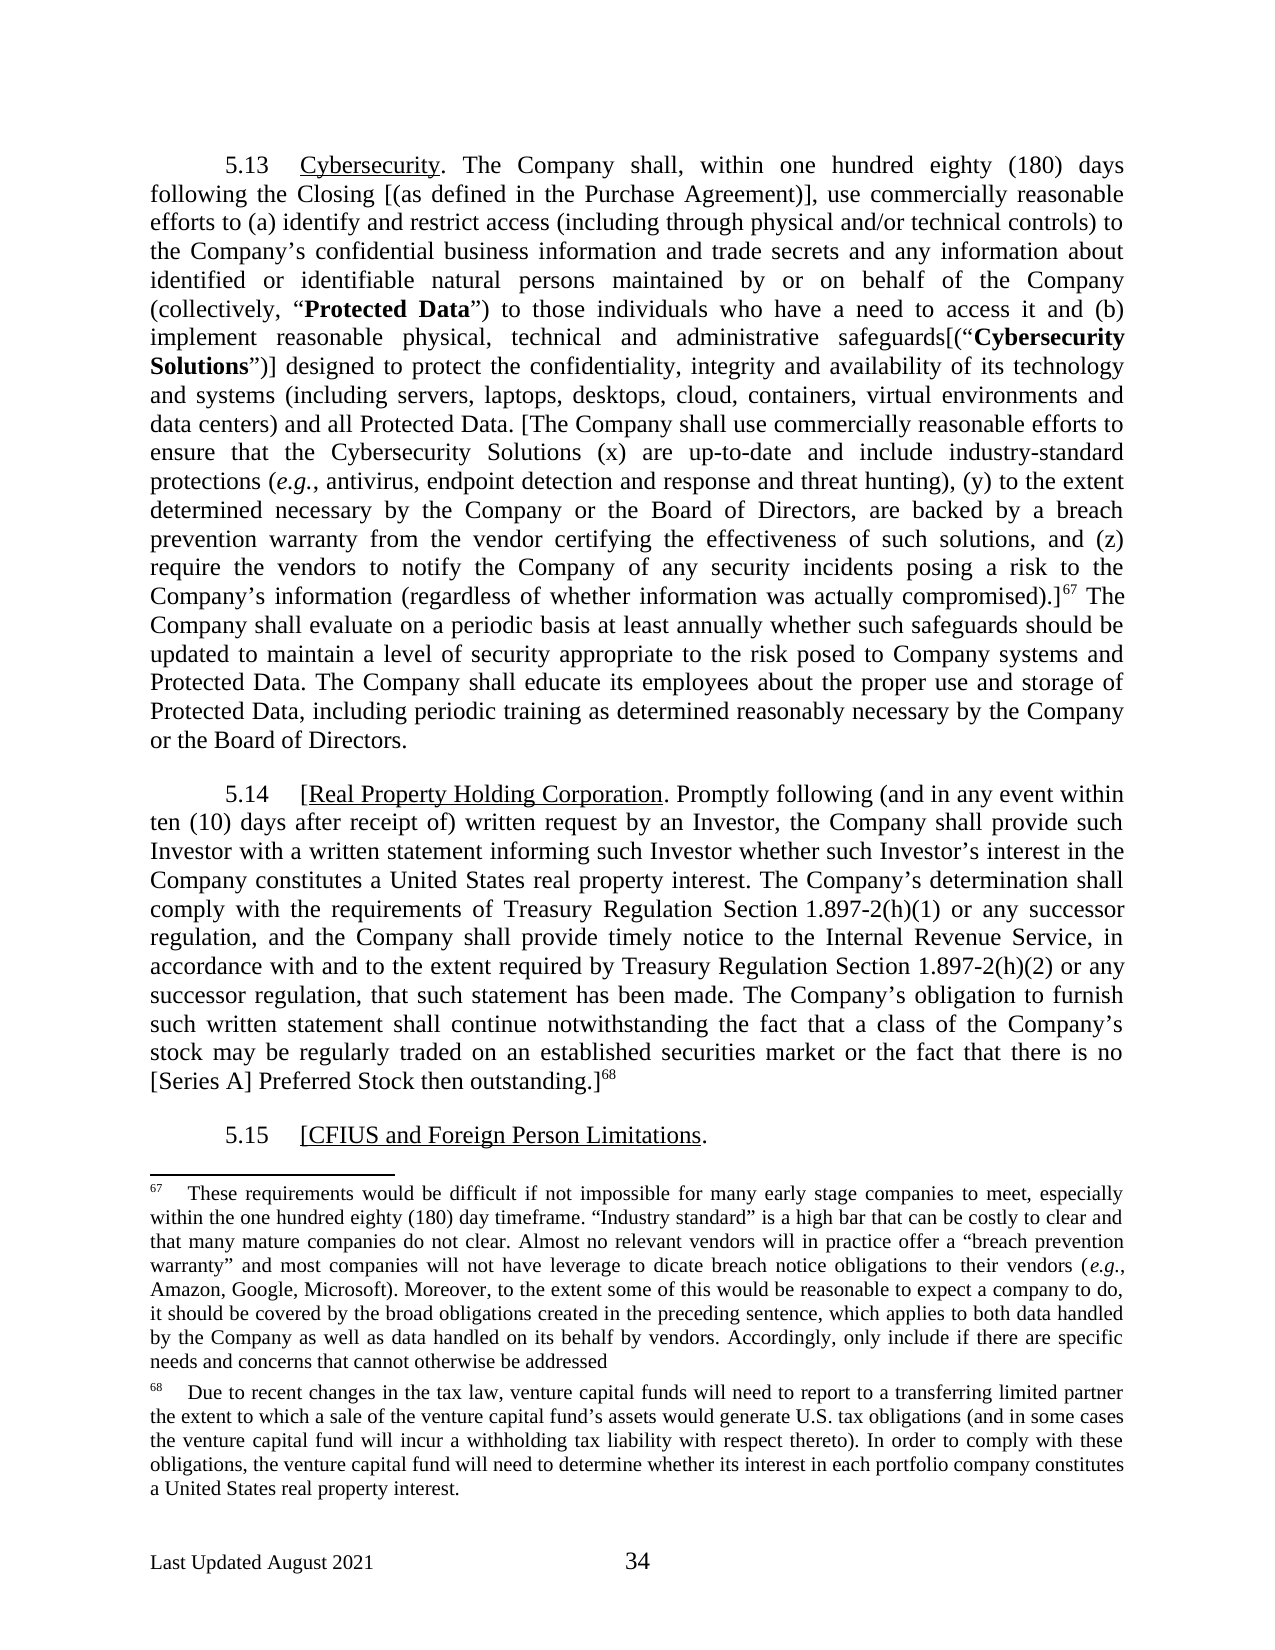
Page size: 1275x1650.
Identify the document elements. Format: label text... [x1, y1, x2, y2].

subtitle [CFIUS and Foreign Person Limitations. [150, 1120, 1125, 1149]
subtitle Cybersecurity. The Company shall, within one hundred eighty (180) days following the Closing [(as defined in the Purchase Agreement)], use commercially reasonable efforts to (a) identify and restrict access (including through physical and/or technical controls) to the Company’s confidential business information and trade secrets and any information about identified or identifiable natural persons maintained by or on behalf of the Company (collectively, “Protected Data”) to those individuals who have a need to access it and (b) implement reasonable physical, technical and administrative safeguards[(“Cybersecurity Solutions”)] designed to protect the confidentiality, integrity and availability of its technology and systems (including servers, laptops, desktops, cloud, containers, virtual environments and data centers) and all Protected Data. [The Company shall use commercially reasonable efforts to ensure that the Cybersecurity Solutions (x) are up-to-date and include industry-standard protections (e.g., antivirus, endpoint detection and response and threat hunting), (y) to the extent determined necessary by the Company or the Board of Directors, are backed by a breach prevention warranty from the vendor certifying the effectiveness of such solutions, and (z) require the vendors to notify the Company of any security incidents posing a risk to the Company’s information (regardless of whether information was actually compromised).] The Company shall evaluate on a periodic basis at least annually whether such safeguards should be updated to maintain a level of security appropriate to the risk posed to Company systems and Protected Data. The Company shall educate its employees about the proper use and storage of Protected Data, including periodic training as determined reasonably necessary by the Company or the Board of Directors. [150, 150, 1125, 754]
subtitle [Real Property Holding Corporation. Promptly following (and in any event within ten (10) days after receipt of) written request by an Investor, the Company shall provide such Investor with a written statement informing such Investor whether such Investor’s interest in the Company constitutes a United States real property interest. The Company’s determination shall comply with the requirements of Treasury Regulation Section 1.897-2(h)(1) or any successor regulation, and the Company shall provide timely notice to the Internal Revenue Service, in accordance with and to the extent required by Treasury Regulation Section 1.897-2(h)(2) or any successor regulation, that such statement has been made. The Company’s obligation to furnish such written statement shall continue notwithstanding the fact that a class of the Company’s stock may be regularly traded on an established securities market or the fact that there is no [Series A] Preferred Stock then outstanding.] [150, 779, 1125, 1095]
